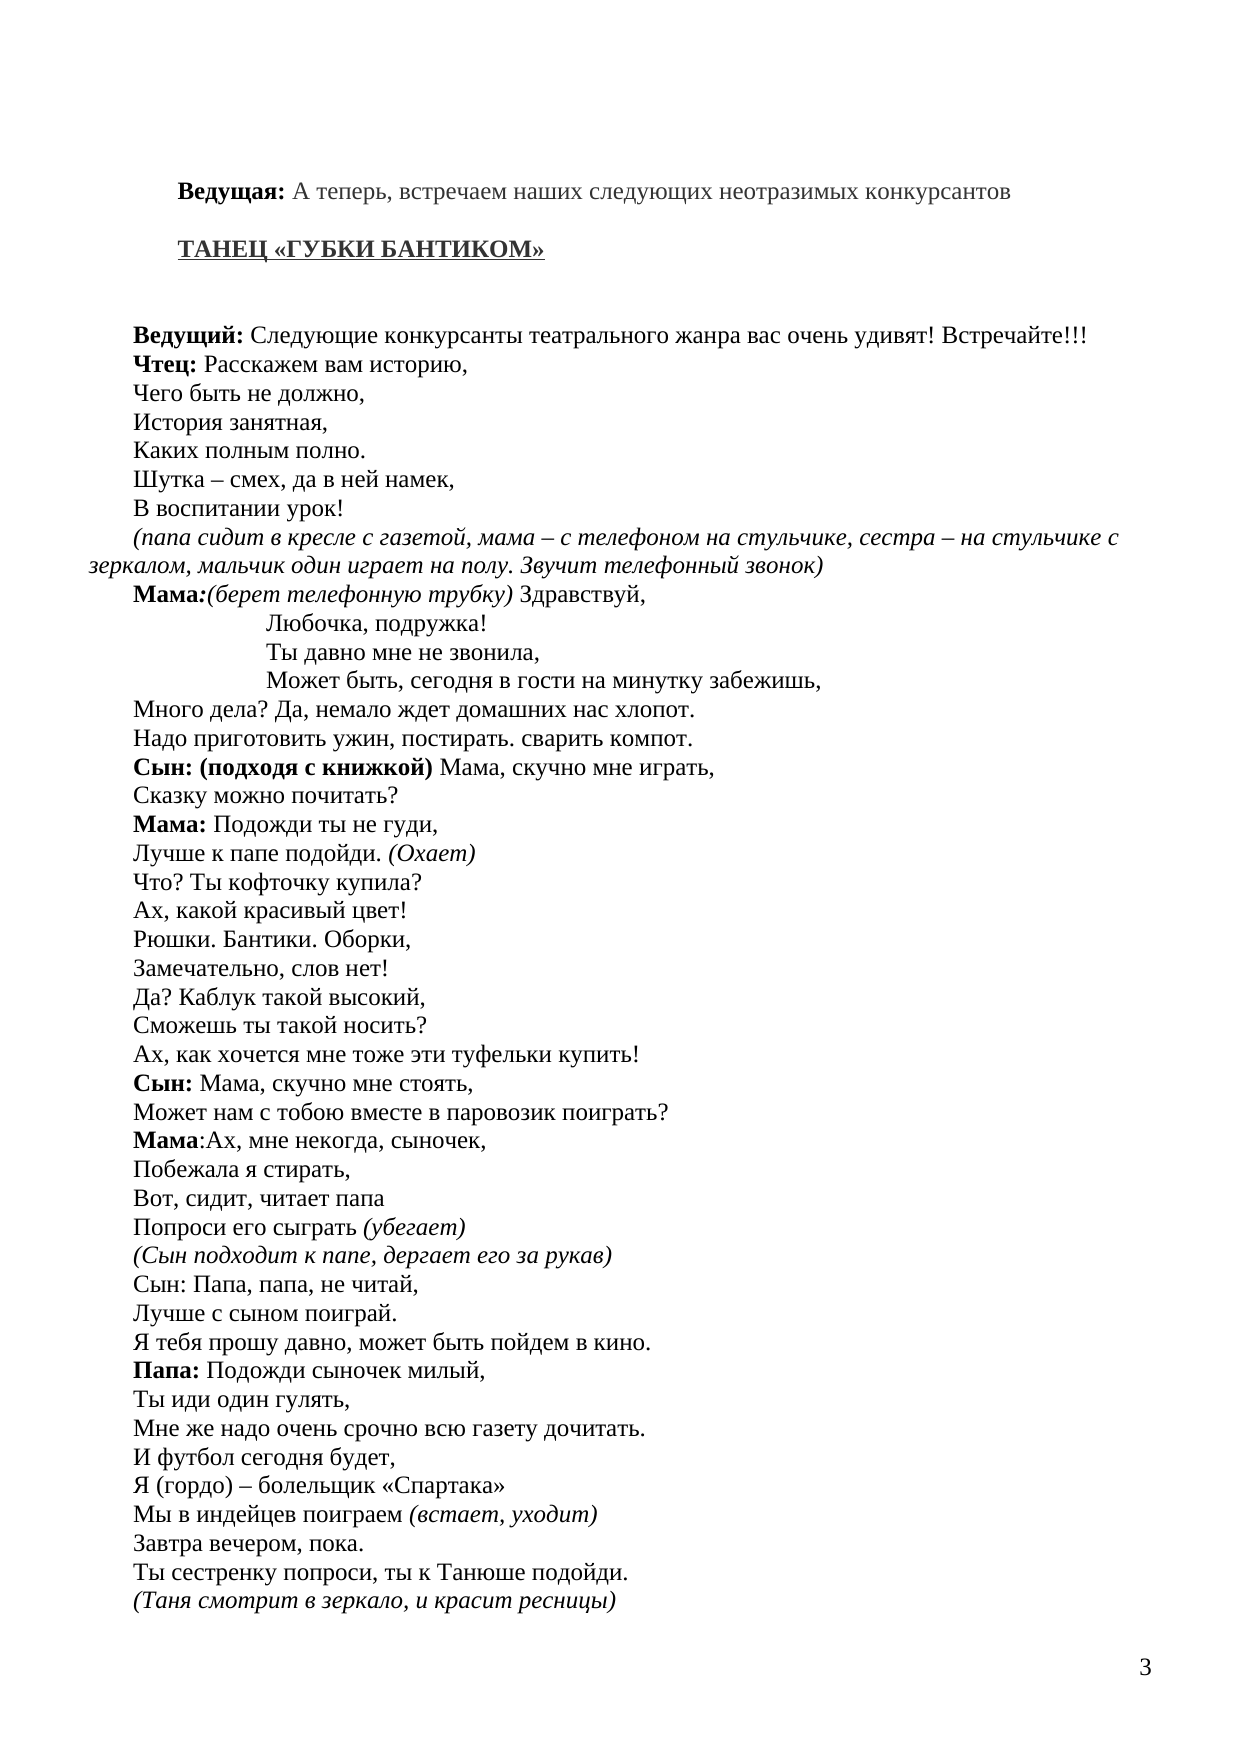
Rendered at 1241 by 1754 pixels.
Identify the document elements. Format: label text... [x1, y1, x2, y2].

text Попроси его сыграть (убегает) [88, 1212, 1152, 1241]
text Сын: Мама, скучно мне стоять, [88, 1068, 1152, 1097]
text ТАНЕЦ «ГУБКИ БАНТИКОМ» [177, 234, 1152, 263]
text Рюшки. Бантики. Оборки, [88, 924, 1152, 953]
text Папа: Подожди сыночек милый, [88, 1356, 1152, 1384]
text Мне же надо очень срочно всю газету дочитать. [88, 1413, 1152, 1442]
text Ты иди один гулять, [88, 1384, 1152, 1413]
text Может быть, сегодня в гости на минутку забежишь, [88, 666, 1152, 694]
text Что? Ты кофточку купила? [88, 867, 1152, 896]
text Сын: Папа, папа, не читай, [88, 1269, 1152, 1298]
text Замечательно, слов нет! [88, 953, 1152, 982]
text Мама:Ах, мне некогда, сыночек, [88, 1126, 1152, 1154]
text Ты давно мне не звонила, [88, 637, 1152, 666]
text История занятная, [88, 407, 1152, 436]
text И футбол сегодня будет, [88, 1442, 1152, 1471]
text Завтра вечером, пока. [88, 1528, 1152, 1557]
text Сын: (подходя с книжкой) Мама, скучно мне играть, [88, 752, 1152, 781]
text Да? Каблук такой высокий, [88, 982, 1152, 1011]
text Сможешь ты такой носить? [88, 1011, 1152, 1039]
text Ах, как хочется мне тоже эти туфельки купить! [88, 1039, 1152, 1068]
text Любочка, подружка! [88, 608, 1152, 637]
text (Таня смотрит в зеркало, и красит ресницы) [88, 1586, 1152, 1614]
text Чтец: Расскажем вам историю, [88, 349, 1152, 378]
text Я тебя прошу давно, может быть пойдем в кино. [88, 1327, 1152, 1356]
text Лучше к папе подойди. (Охает) [88, 838, 1152, 867]
text Побежала я стирать, [88, 1154, 1152, 1183]
text Мы в индейцев поиграем (встает, уходит) [88, 1499, 1152, 1528]
text Сказку можно почитать? [88, 781, 1152, 809]
text (папа сидит в кресле с газетой, мама – с телефоном на стульчике, сестра – на стульчике с зеркалом, мальчик один играет на полу. Звучит телефонный звонок) [88, 522, 1152, 579]
text Может нам с тобою вместе в паровозик поиграть? [88, 1097, 1152, 1126]
text Чего быть не должно, [88, 378, 1152, 407]
text Надо приготовить ужин, постирать. сварить компот. [88, 723, 1152, 752]
text Каких полным полно. [88, 436, 1152, 464]
text Ты сестренку попроси, ты к Танюше подойди. [88, 1557, 1152, 1586]
text В воспитании урок! [88, 493, 1152, 522]
text Ах, какой красивый цвет! [88, 896, 1152, 924]
text (Сын подходит к папе, дергает его за рукав) [88, 1241, 1152, 1269]
text Лучше с сыном поиграй. [88, 1298, 1152, 1327]
text Мама:(берет телефонную трубку) Здравствуй, [88, 579, 1152, 608]
text Вот, сидит, читает папа [88, 1183, 1152, 1212]
text Ведущий: Следующие конкурсанты театрального жанра вас очень удивят! Встречайте!!! [88, 321, 1152, 349]
text Много дела? Да, немало ждет домашних нас хлопот. [88, 694, 1152, 723]
text Я (гордо) – болельщик «Спартака» [88, 1471, 1152, 1499]
text Шутка – смех, да в ней намек, [88, 464, 1152, 493]
text Мама: Подожди ты не гуди, [88, 809, 1152, 838]
text Ведущая: А теперь, встречаем наших следующих неотразимых конкурсантов [177, 176, 1152, 205]
